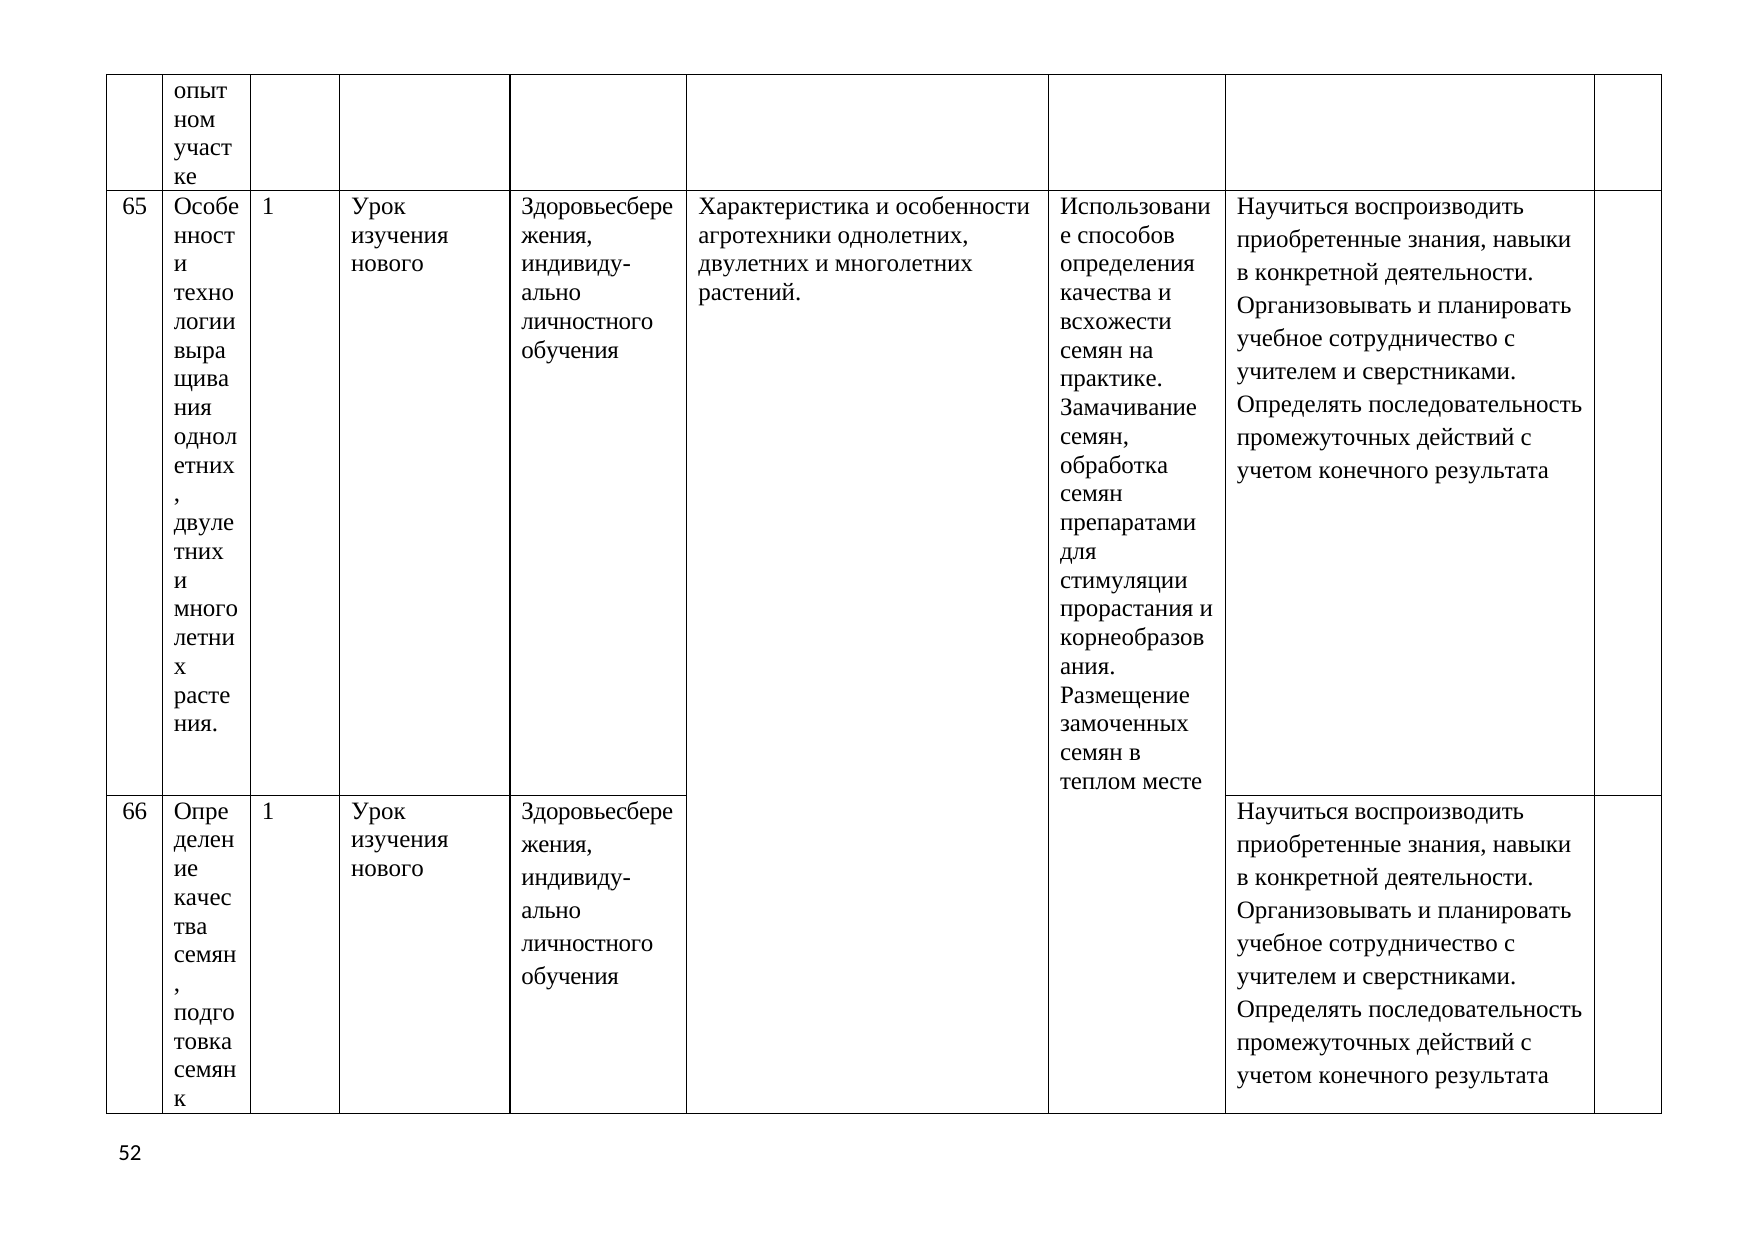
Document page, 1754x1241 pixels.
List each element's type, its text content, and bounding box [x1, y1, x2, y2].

table_cell Характеристика и особенности агротехники однолетних, двулетних и многолетних растений. [687, 191, 1048, 1113]
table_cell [340, 796, 509, 1113]
table_cell [1595, 191, 1661, 795]
table_cell Особенности технологии выращивания однолетних, двулетних и многолетних растения. [163, 191, 250, 795]
table_cell Урок изучения нового [340, 191, 509, 795]
table_cell [1595, 796, 1661, 1113]
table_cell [1226, 75, 1594, 190]
table_cell [1595, 75, 1661, 190]
table_cell 1 [251, 75, 339, 190]
table_cell Здоровьесбережения, индивидуально личностного обучения [511, 191, 686, 795]
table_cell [163, 75, 250, 190]
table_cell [511, 75, 686, 190]
table_cell 65 [107, 191, 162, 795]
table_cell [1226, 796, 1594, 1113]
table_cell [340, 75, 509, 190]
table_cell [163, 796, 250, 1113]
table_cell Использование способов определения качества и всхожести семян на практике. Замачивание семян, обработка семян препаратами для стимуляции прорастания и корнеобразования. Размещение замоченных семян в теплом месте [1049, 191, 1225, 1113]
table_cell 66 [107, 796, 162, 1113]
table_cell 64 [107, 75, 162, 190]
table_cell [511, 796, 686, 1113]
table_cell 1 [251, 796, 339, 1113]
table_cell 1 [251, 191, 339, 795]
